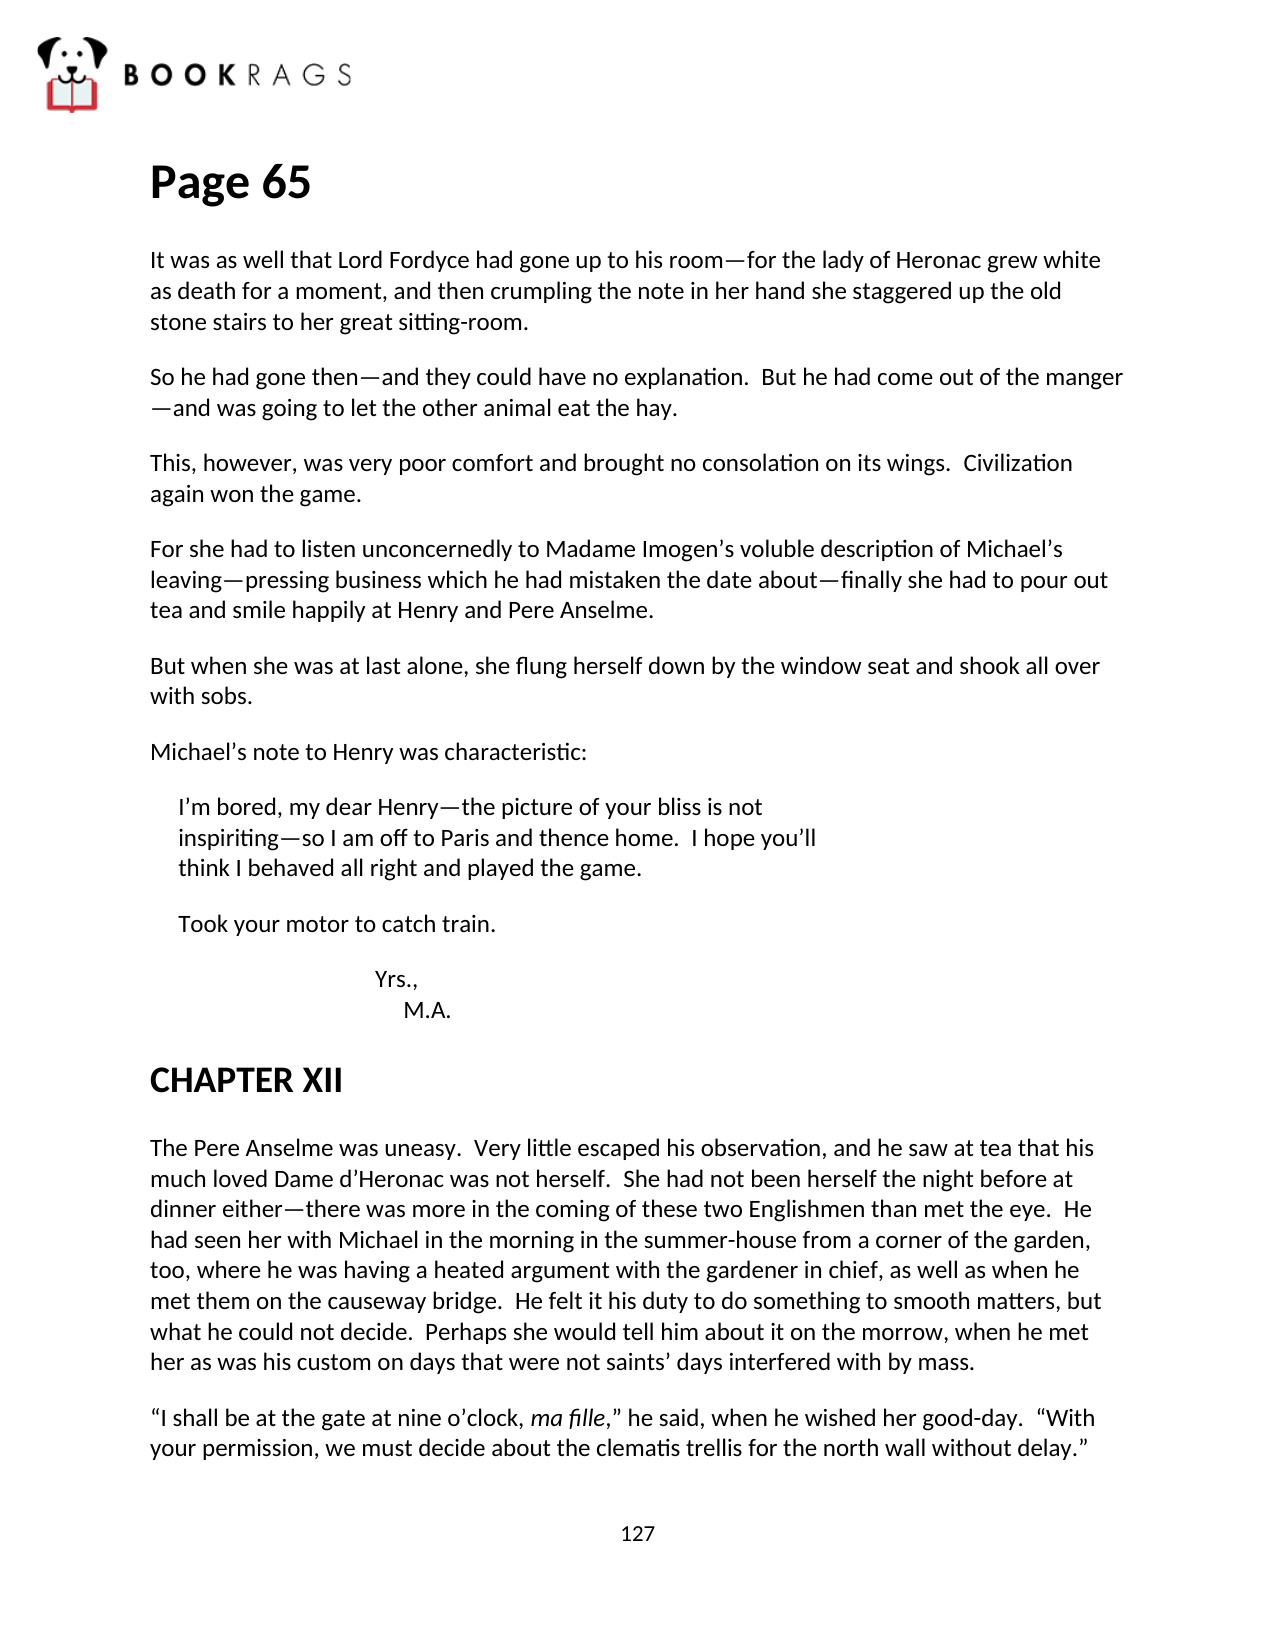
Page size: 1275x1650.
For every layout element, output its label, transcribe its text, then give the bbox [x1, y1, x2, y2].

text So he had gone then—­and they could have no explanation. But he had come out of the manger—­and was going to let the other animal eat the hay. [150, 361, 1125, 422]
text The Pere Anselme was uneasy. Very little escaped his observation, and he saw at tea that his much loved Dame d’Heronac was not herself. She had not been herself the night before at dinner either—­there was more in the coming of these two Englishmen than met the eye. He had seen her with Michael in the morning in the summer-house from a corner of the garden, too, where he was having a heated argument with the gardener in chief, as well as when he met them on the causeway bridge. He felt it his duty to do something to smooth matters, but what he could not decide. Perhaps she would tell him about it on the morrow, when he met her as was his custom on days that were not saints’ days interfered with by mass. [150, 1133, 1125, 1377]
text For she had to listen unconcernedly to Madame Imogen’s voluble description of Michael’s leaving—­pressing business which he had mistaken the date about—­finally she had to pour out tea and smile happily at Henry and Pere Anselme. [150, 533, 1125, 625]
text “I shall be at the gate at nine o’clock, ma fille,” he said, when he wished her good-day. “With your permission, we must decide about the clematis trellis for the north wall without delay.” [150, 1402, 1125, 1463]
text I’m bored, my dear Henry—­the picture of your bliss is not inspiriting—­so I am off to Paris and thence home. I hope you’ll think I behaved all right and played the game. [150, 791, 1125, 883]
text It was as well that Lord Fordyce had gone up to his room—­for the lady of Heronac grew white as death for a moment, and then crumpling the note in her hand she staggered up the old stone stairs to her great sitting-room. [150, 244, 1125, 336]
text This, however, was very poor comfort and brought no consolation on its wings. Civilization again won the game. [150, 447, 1125, 508]
text Yrs., M.A. [150, 963, 1125, 1024]
text Took your motor to catch train. [150, 908, 1125, 938]
text CHAPTER XII [150, 1056, 1125, 1101]
picture [37, 37, 351, 113]
text But when she was at last alone, she flung herself down by the window seat and shook all over with sobs. [150, 650, 1125, 711]
text Page 65 [150, 150, 1125, 211]
text Michael’s note to Henry was characteristic: [150, 736, 1125, 766]
